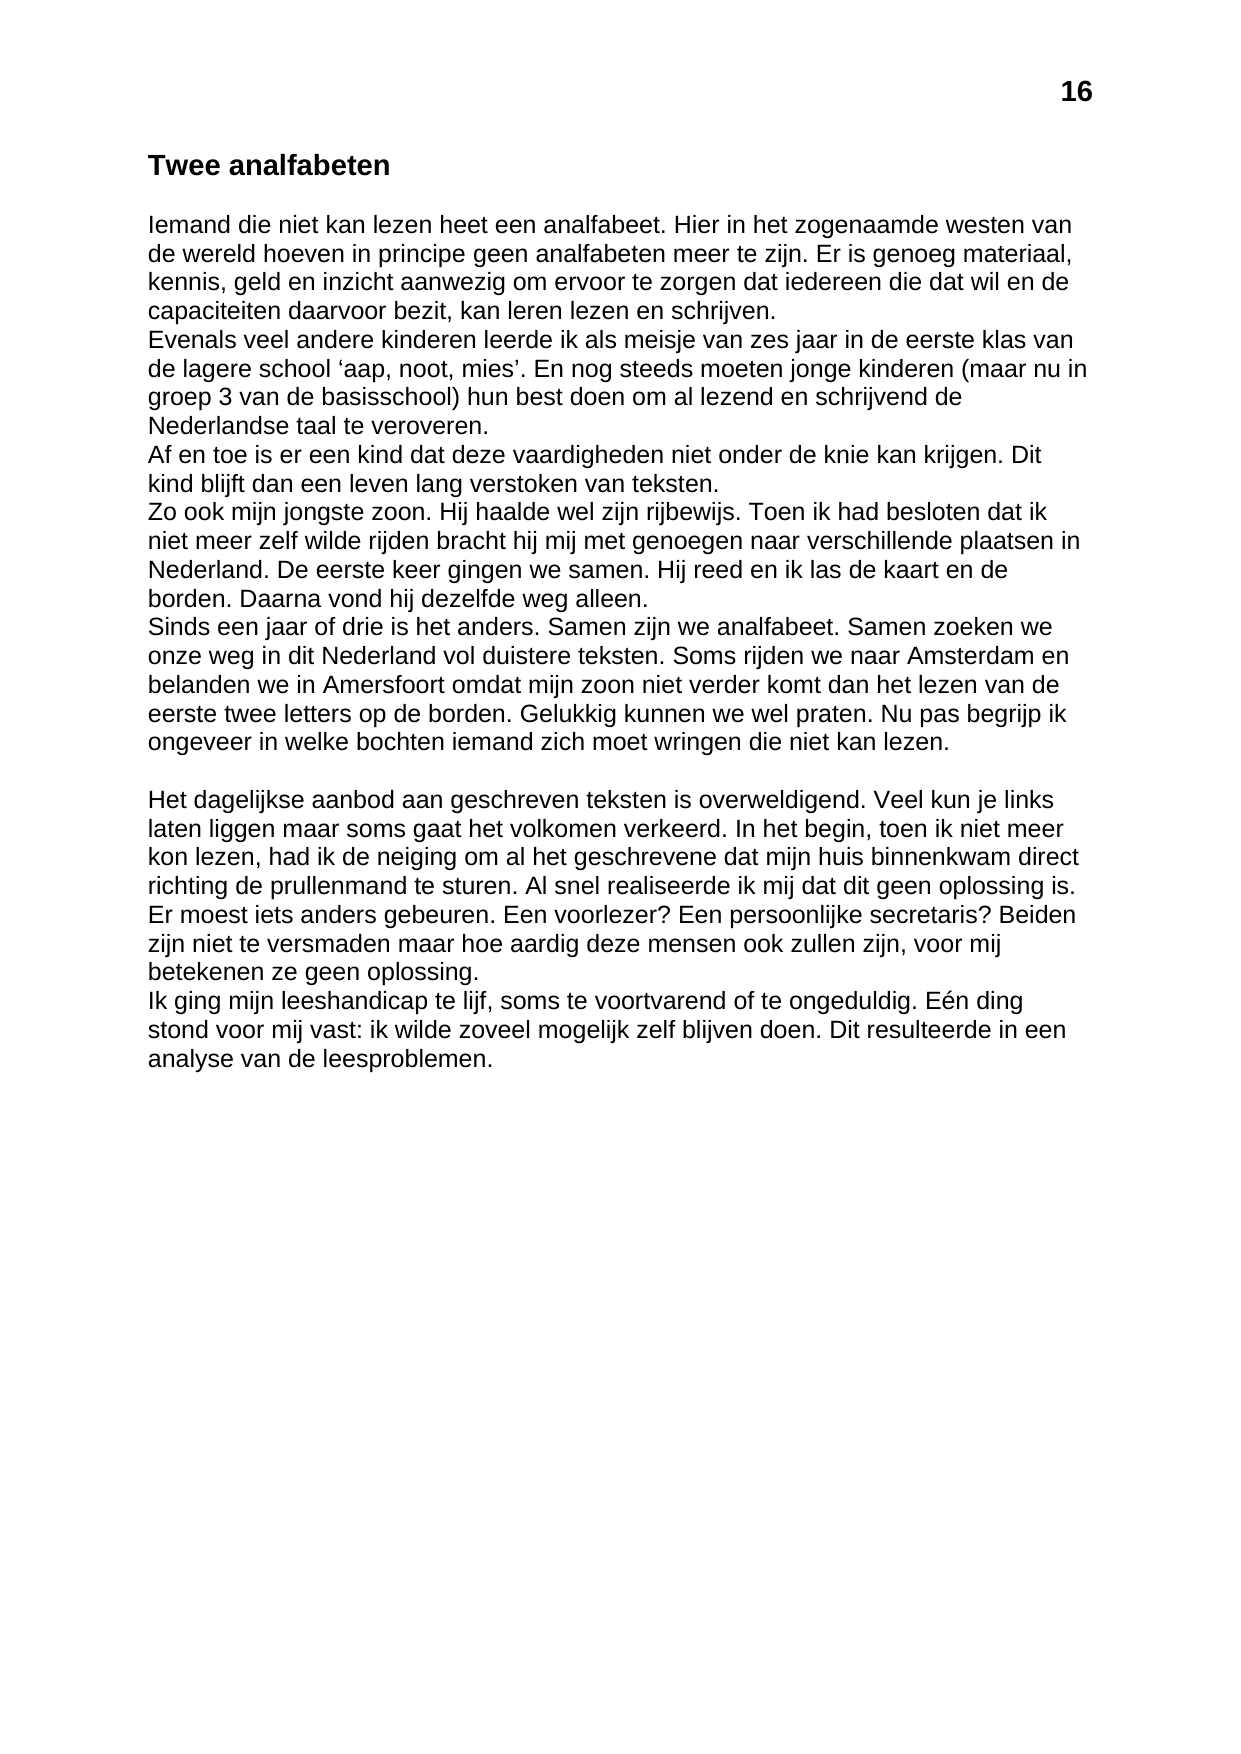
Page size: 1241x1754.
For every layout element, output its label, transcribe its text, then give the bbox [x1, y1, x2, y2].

text Zo ook mijn jongste zoon. Hij haalde wel zijn rijbewijs. Toen ik had besloten dat ik niet meer zelf wilde rijden bracht hij mij met genoegen naar verschillende plaatsen in Nederland. De eerste keer gingen we samen. Hij reed en ik las de kaart en de borden. Daarna vond hij dezelfde weg alleen. [148, 497, 1093, 612]
text Af en toe is er een kind dat deze vaardigheden niet onder de knie kan krijgen. Dit kind blijft dan een leven lang verstoken van teksten. [148, 440, 1093, 497]
text Sinds een jaar of drie is het anders. Samen zijn we analfabeet. Samen zoeken we onze weg in dit Nederland vol duistere teksten. Soms rijden we naar Amsterdam en belanden we in Amersfoort omdat mijn zoon niet verder komt dan het lezen van de eerste twee letters op de borden. Gelukkig kunnen we wel praten. Nu pas begrijp ik ongeveer in welke bochten iemand zich moet wringen die niet kan lezen. [148, 612, 1093, 756]
subtitle Twee analfabeten [148, 148, 1093, 181]
text Iemand die niet kan lezen heet een analfabeet. Hier in het zogenaamde westen van de wereld hoeven in principe geen analfabeten meer te zijn. Er is genoeg materiaal, kennis, geld en inzicht aanwezig om ervoor te zorgen dat iedereen die dat wil en de capaciteiten daarvoor bezit, kan leren lezen en schrijven. [148, 210, 1093, 325]
text Het dagelijkse aanbod aan geschreven teksten is overweldigend. Veel kun je links laten liggen maar soms gaat het volkomen verkeerd. In het begin, toen ik niet meer kon lezen, had ik de neiging om al het geschrevene dat mijn huis binnenkwam direct richting de prullenmand te sturen. Al snel realiseerde ik mij dat dit geen oplossing is. Er moest iets anders gebeuren. Een voorlezer? Een persoonlijke secretaris? Beiden zijn niet te versmaden maar hoe aardig deze mensen ook zullen zijn, voor mij betekenen ze geen oplossing. [148, 785, 1093, 986]
text Evenals veel andere kinderen leerde ik als meisje van zes jaar in de eerste klas van de lagere school ‘aap, noot, mies’. En nog steeds moeten jonge kinderen (maar nu in groep 3 van de basisschool) hun best doen om al lezend en schrijvend de Nederlandse taal te veroveren. [148, 325, 1093, 440]
text Ik ging mijn leeshandicap te lijf, soms te voortvarend of te ongeduldig. Eén ding stond voor mij vast: ik wilde zoveel mogelijk zelf blijven doen. Dit resulteerde in een analyse van de leesproblemen. [148, 986, 1093, 1072]
